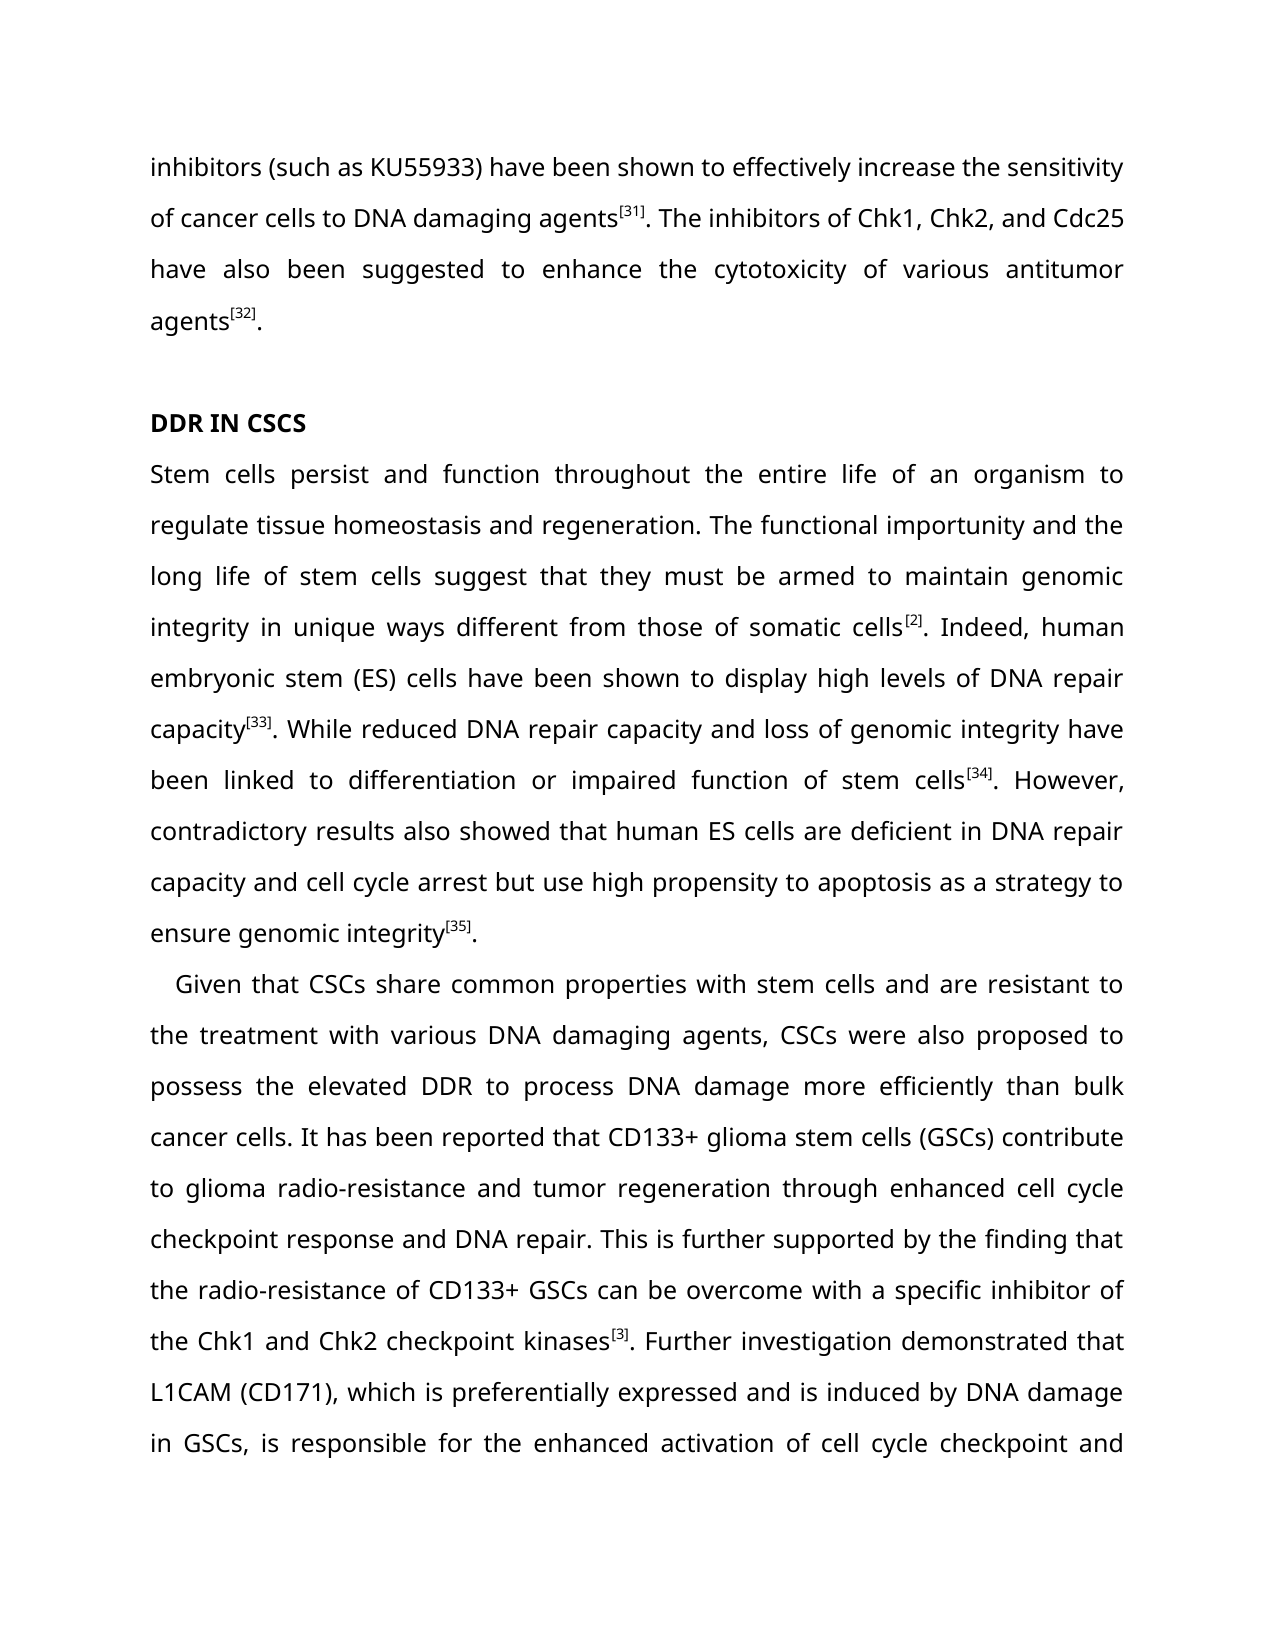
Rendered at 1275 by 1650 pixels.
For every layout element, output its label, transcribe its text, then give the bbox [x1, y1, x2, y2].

list DDR IN CSCS [150, 405, 1125, 439]
text Stem cells persist and function throughout the entire life of an organism to regulate tissue homeostasis and regeneration. The functional importunity and the long life of stem cells suggest that they must be armed to maintain genomic integrity in unique ways different from those of somatic cells[2]. Indeed, human embryonic stem (ES) cells have been shown to display high levels of DNA repair capacity[33]. While reduced DNA repair capacity and loss of genomic integrity have been linked to differentiation or impaired function of stem cells[34]. However, contradictory results also showed that human ES cells are deficient in DNA repair capacity and cell cycle arrest but use high propensity to apoptosis as a strategy to ensure genomic integrity[35]. [150, 456, 1125, 950]
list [150, 967, 1125, 1460]
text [150, 150, 1125, 337]
